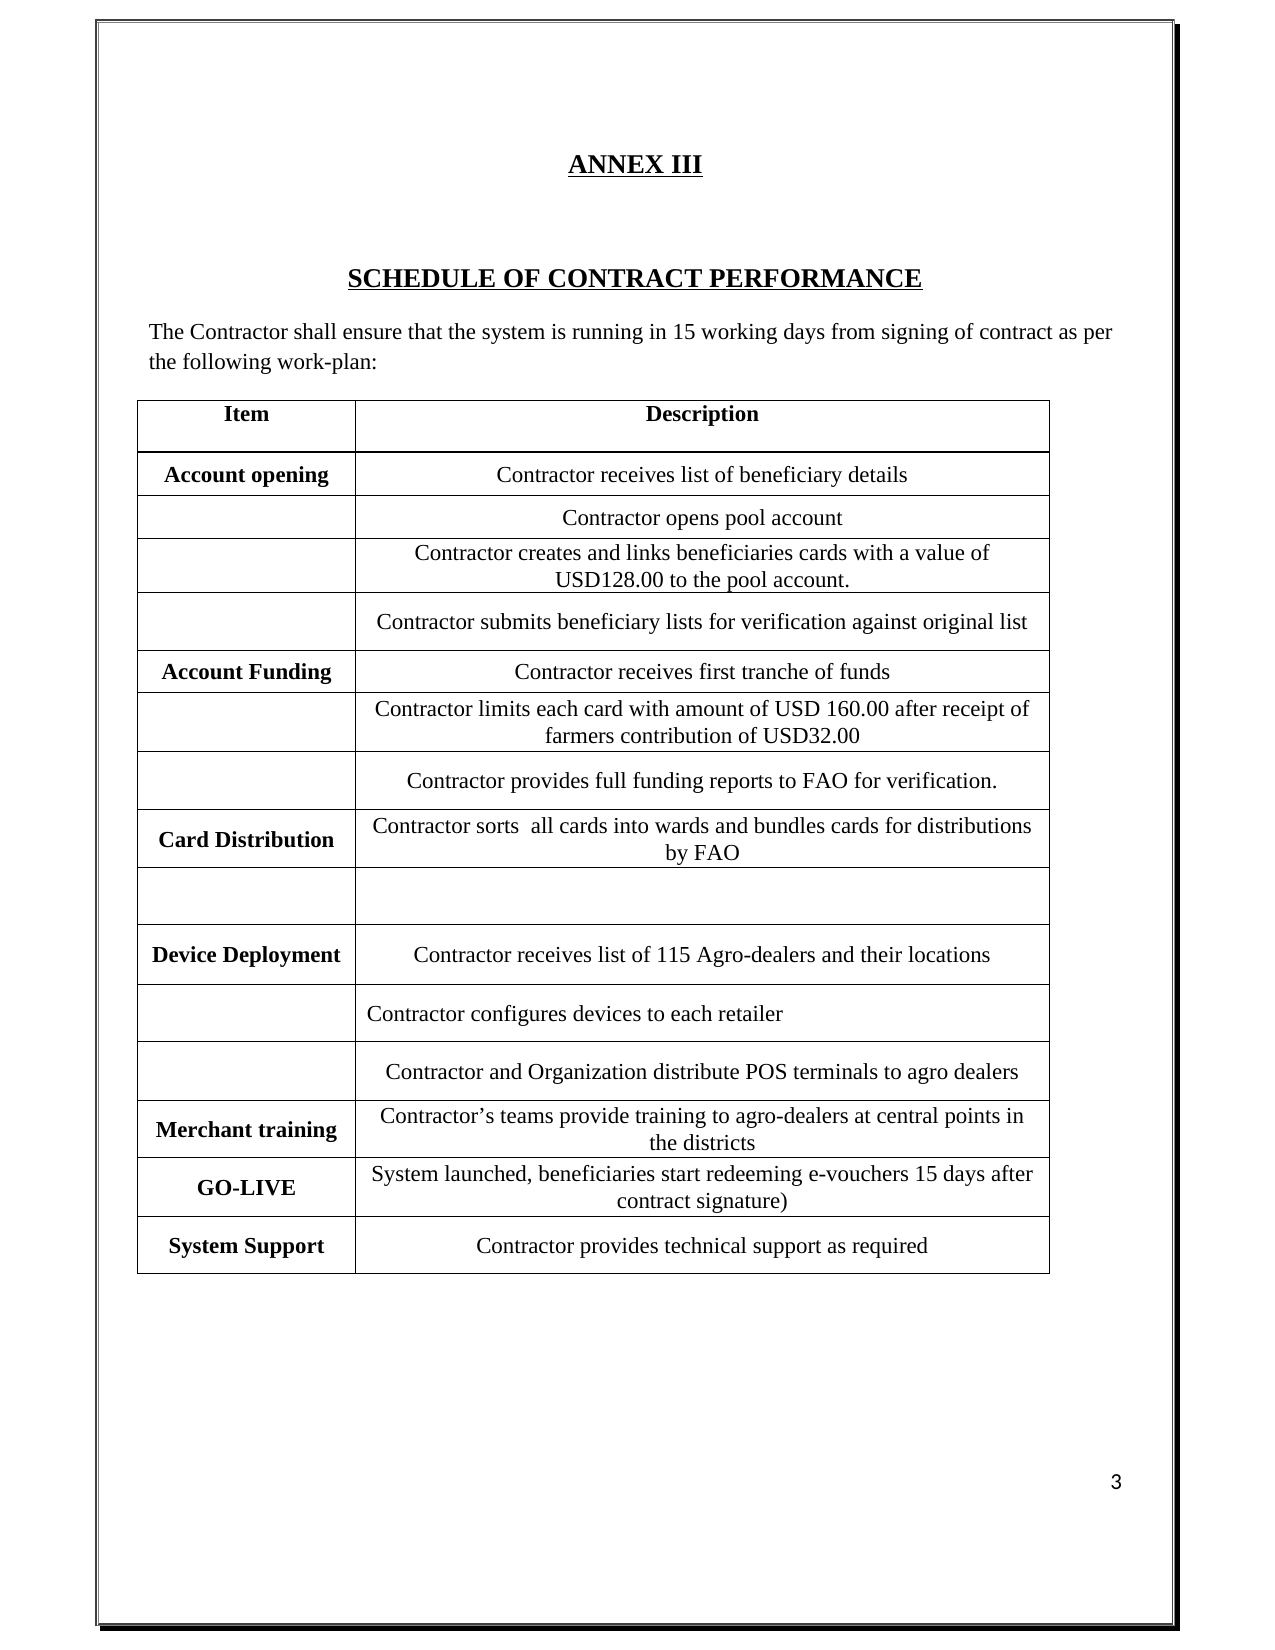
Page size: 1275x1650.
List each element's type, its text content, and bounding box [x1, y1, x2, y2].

table_cell [138, 539, 355, 592]
table_cell [356, 868, 1049, 924]
table_cell Contractor opens pool account [356, 496, 1049, 538]
text ANNEX III [148, 148, 1122, 180]
table_cell Contractor limits each card with amount of USD 160.00 after receipt of farmers contribution of USD32.00 [356, 693, 1049, 751]
table_cell Contractor sorts all cards into wards and bundles cards for distributions by FAO [356, 810, 1049, 867]
table_cell [138, 1042, 355, 1099]
table_cell Account Funding [138, 651, 355, 692]
table_cell System launched, beneficiaries start redeeming e-vouchers 15 days after contract signature) [356, 1158, 1049, 1216]
table_cell Contractor receives list of beneficiary details [356, 453, 1049, 495]
table_cell Merchant training [138, 1101, 355, 1157]
table_cell [138, 593, 355, 650]
table_cell System Support [138, 1217, 355, 1273]
table_cell Contractor provides full funding reports to FAO for verification. [356, 752, 1049, 809]
table_cell [138, 693, 355, 751]
table_cell Card Distribution [138, 810, 355, 867]
table_cell [138, 985, 355, 1041]
table_cell [138, 752, 355, 809]
table_cell [138, 496, 355, 538]
table_cell Contractor configures devices to each retailer [356, 985, 1049, 1041]
table_header Item [138, 401, 355, 451]
table_cell Contractor receives list of 115 Agro-dealers and their locations [356, 925, 1049, 984]
table_cell GO-LIVE [138, 1158, 355, 1216]
text SCHEDULE OF CONTRACT PERFORMANCE [148, 262, 1122, 293]
text The Contractor shall ensure that the system is running in 15 working days from signing of contract as per the following work-plan: [148, 318, 1122, 375]
table_cell Contractor’s teams provide training to agro-dealers at central points in the districts [356, 1101, 1049, 1157]
table_cell Contractor and Organization distribute POS terminals to agro dealers [356, 1042, 1049, 1099]
table_header Description [356, 401, 1049, 451]
table_cell Contractor creates and links beneficiaries cards with a value of USD128.00 to the pool account. [356, 539, 1049, 592]
table_cell Contractor provides technical support as required [356, 1217, 1049, 1273]
table_cell Account opening [138, 453, 355, 495]
table_cell [138, 868, 355, 924]
table_cell Contractor receives first tranche of funds [356, 651, 1049, 692]
table_cell Contractor submits beneficiary lists for verification against original list [356, 593, 1049, 650]
table_cell Device Deployment [138, 925, 355, 984]
